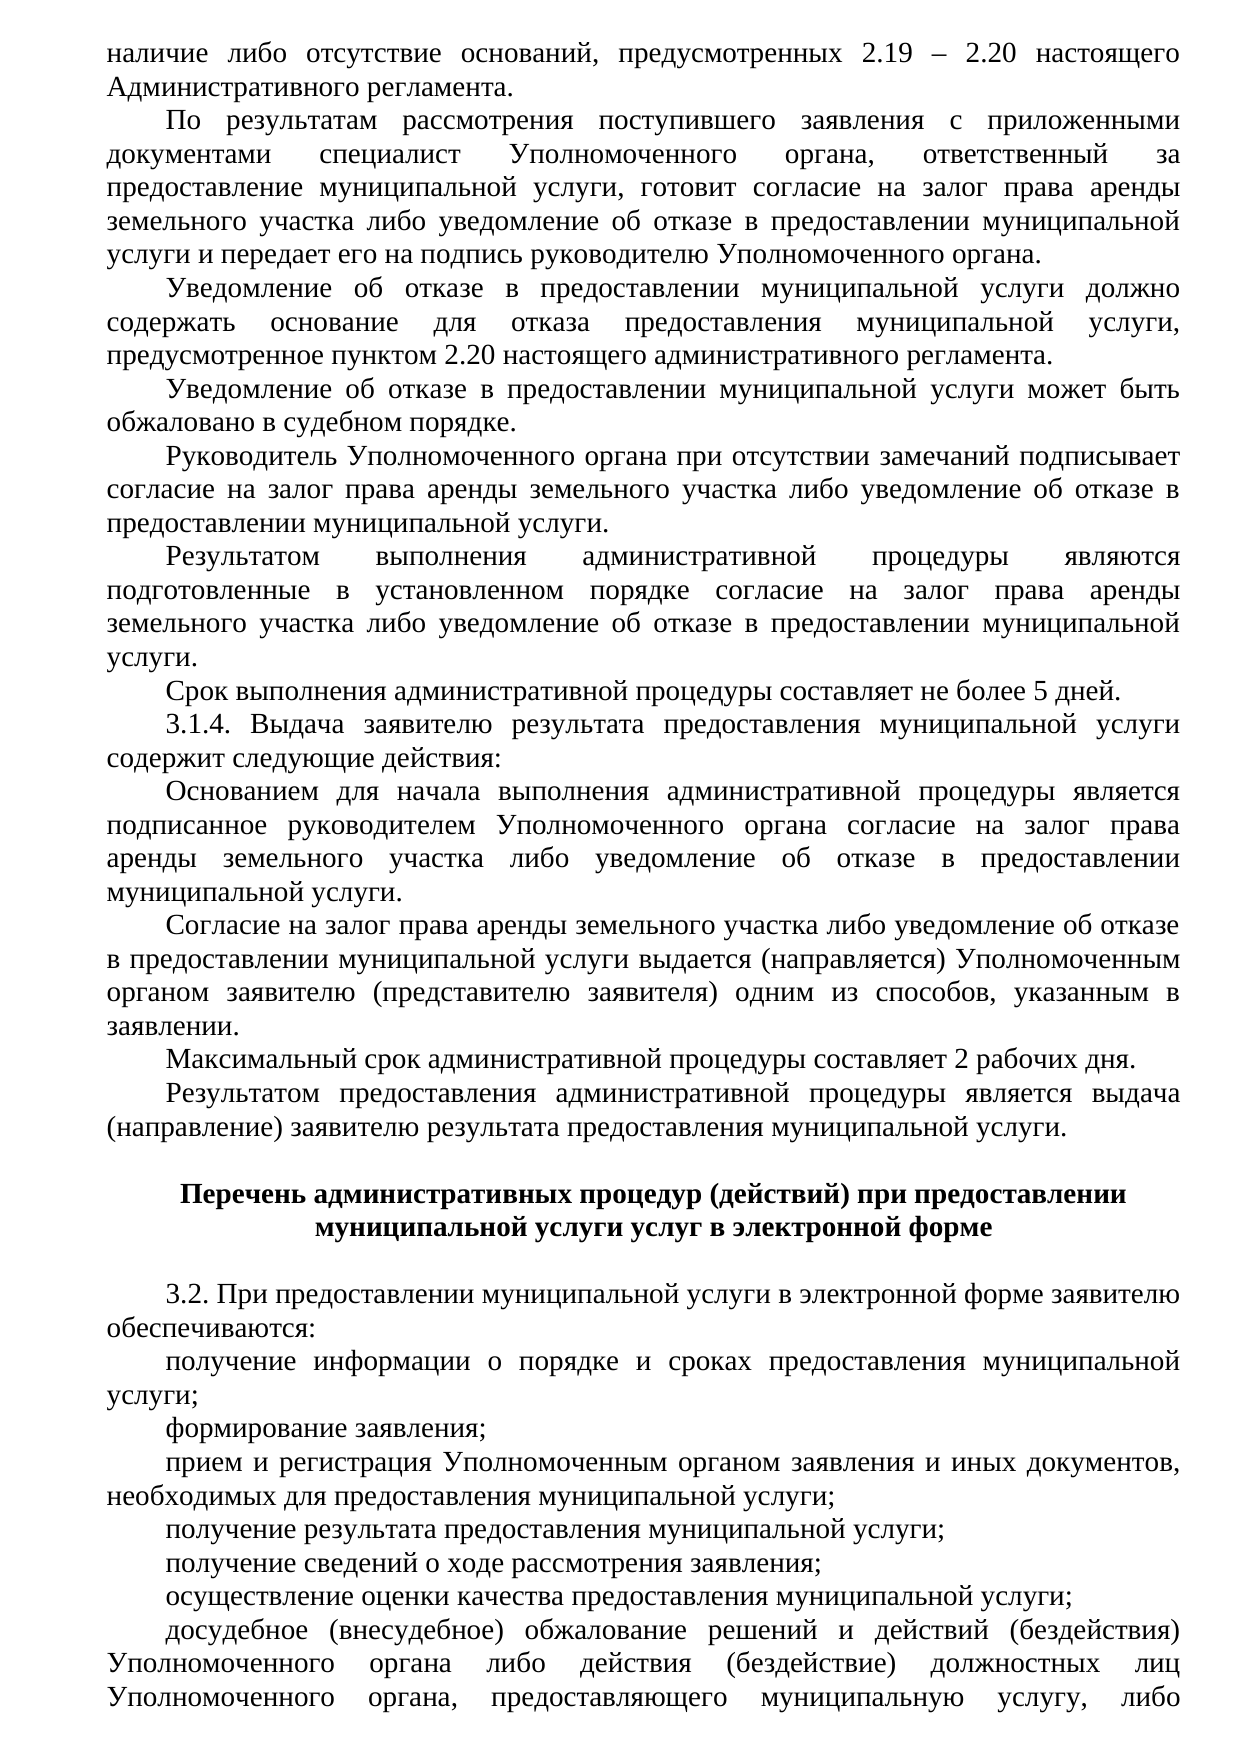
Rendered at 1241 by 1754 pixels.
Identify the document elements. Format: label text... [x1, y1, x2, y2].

subtitle Перечень административных процедур (действий) при предоставлении муниципальной услуги услуг в электронной форме [126, 1176, 1181, 1243]
text получение сведений о ходе рассмотрения заявления; [106, 1545, 1181, 1578]
text Результатом предоставления административной процедуры является выдача (направление) заявителю результата предоставления муниципальной услуги. [106, 1075, 1181, 1142]
text получение результата предоставления муниципальной услуги; [106, 1511, 1181, 1545]
text получение информации о порядке и сроках предоставления муниципальной услуги; [106, 1343, 1181, 1411]
text Результатом выполнения административной процедуры являются подготовленные в установленном порядке согласие на залог права аренды земельного участка либо уведомление об отказе в предоставлении муниципальной услуги. [106, 538, 1181, 673]
text Руководитель Уполномоченного органа при отсутствии замечаний подписывает согласие на залог права аренды земельного участка либо уведомление об отказе в предоставлении муниципальной услуги. [106, 438, 1181, 538]
text Максимальный срок административной процедуры составляет 2 рабочих дня. [106, 1042, 1181, 1075]
text 3.1.4. Выдача заявителю результата предоставления муниципальной услуги содержит следующие действия: [106, 706, 1181, 773]
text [106, 1612, 1181, 1712]
text Уведомление об отказе в предоставлении муниципальной услуги должно содержать основание для отказа предоставления муниципальной услуги, предусмотренное пунктом 2.20 настоящего административного регламента. [106, 270, 1181, 371]
text Согласие на залог права аренды земельного участка либо уведомление об отказе в предоставлении муниципальной услуги выдается (направляется) Уполномоченным органом заявителю (представителю заявителя) одним из способов, указанным в заявлении. [106, 907, 1181, 1042]
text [106, 35, 1181, 102]
text Срок выполнения административной процедуры составляет не более 5 дней. [106, 673, 1181, 706]
text 3.2. При предоставлении муниципальной услуги в электронной форме заявителю обеспечиваются: [106, 1276, 1181, 1343]
text Уведомление об отказе в предоставлении муниципальной услуги может быть обжаловано в судебном порядке. [106, 371, 1181, 438]
text Основанием для начала выполнения административной процедуры является подписанное руководителем Уполномоченного органа согласие на залог права аренды земельного участка либо уведомление об отказе в предоставлении муниципальной услуги. [106, 773, 1181, 907]
text осуществление оценки качества предоставления муниципальной услуги; [106, 1578, 1181, 1612]
text формирование заявления; [106, 1411, 1181, 1444]
text По результатам рассмотрения поступившего заявления с приложенными документами специалист Уполномоченного органа, ответственный за предоставление муниципальной услуги, готовит согласие на залог права аренды земельного участка либо уведомление об отказе в предоставлении муниципальной услуги и передает его на подпись руководителю Уполномоченного органа. [106, 102, 1181, 270]
text прием и регистрация Уполномоченным органом заявления и иных документов, необходимых для предоставления муниципальной услуги; [106, 1444, 1181, 1511]
